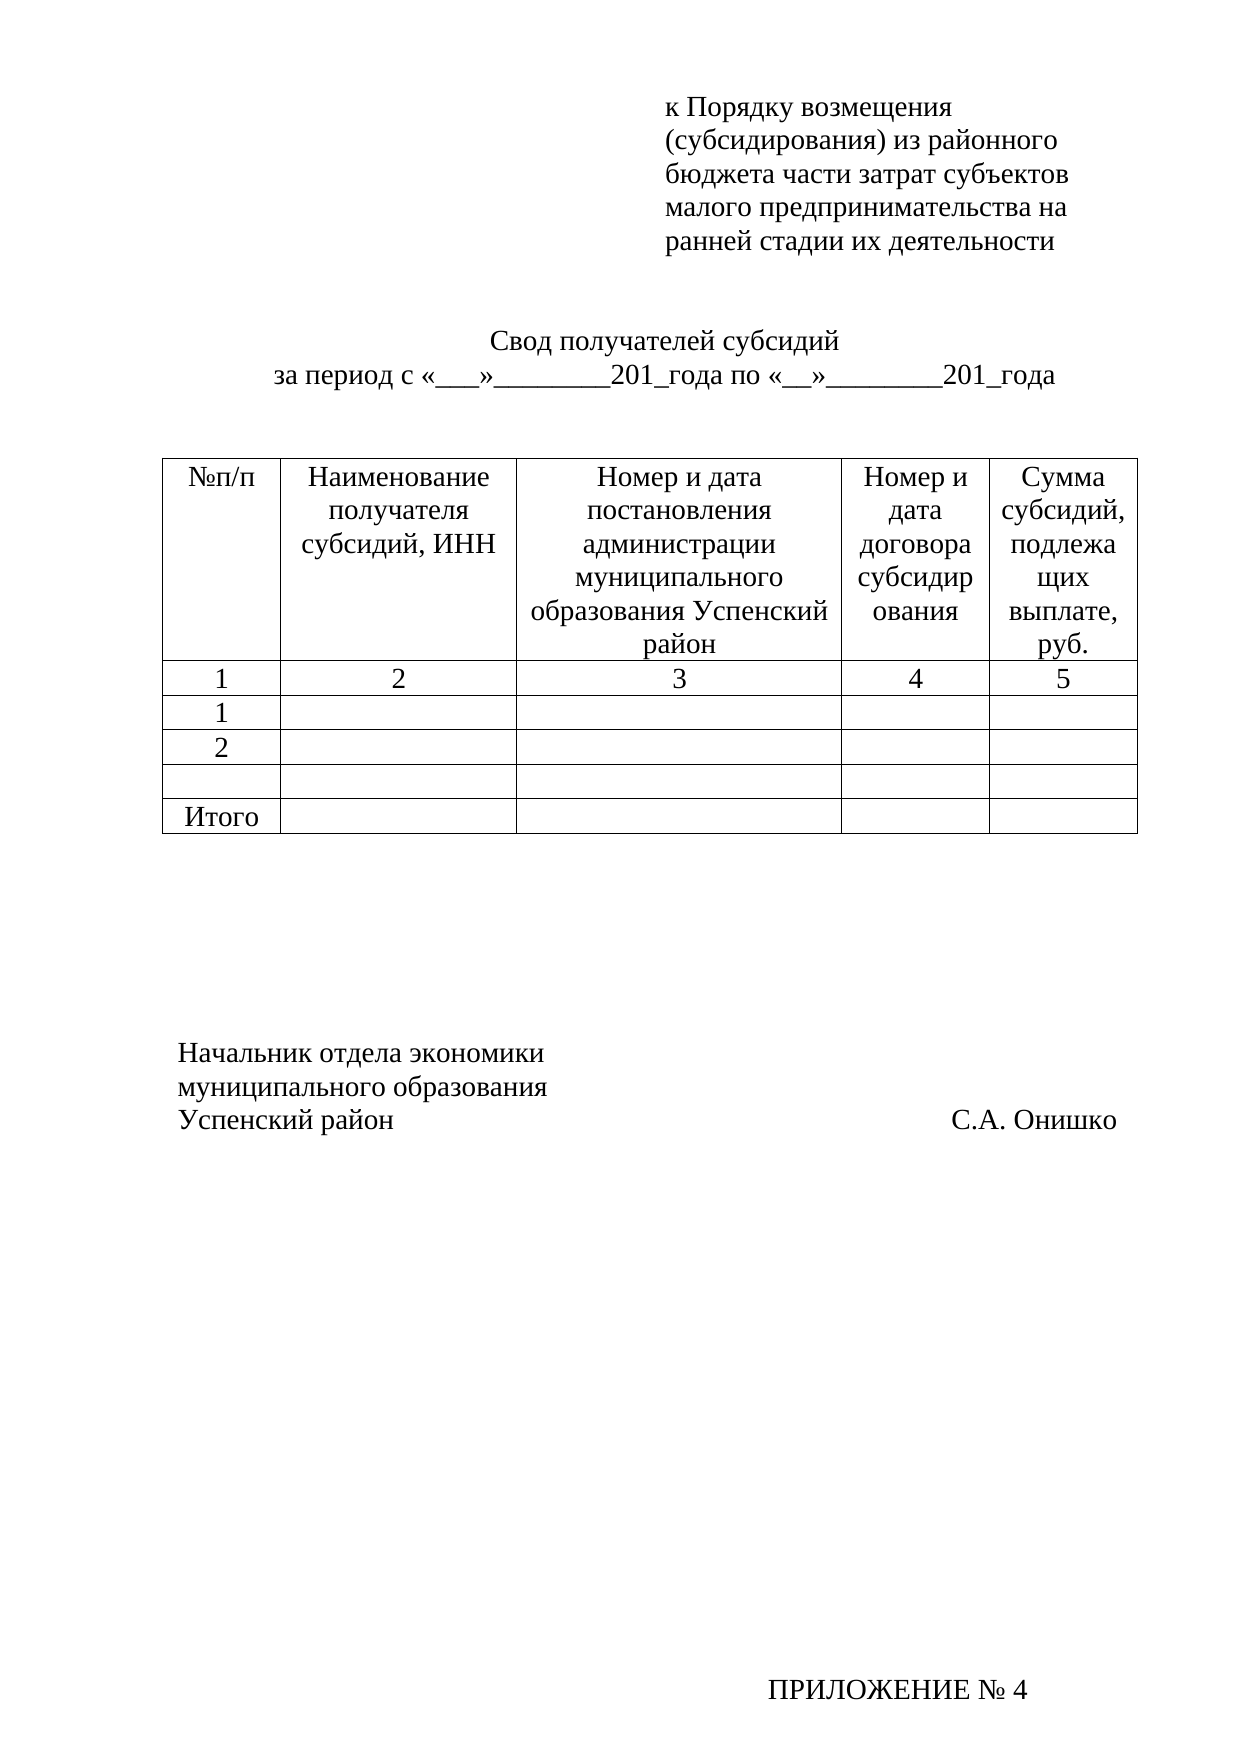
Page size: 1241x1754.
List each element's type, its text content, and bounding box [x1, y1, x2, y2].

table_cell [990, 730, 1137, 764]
text Начальник отдела экономики [177, 1035, 1152, 1069]
text Свод получателей субсидий [177, 323, 1152, 357]
text к Порядку возмещения (субсидирования) из районного бюджета части затрат субъектов малого предпринимательства на ранней стадии их деятельности [665, 89, 1152, 256]
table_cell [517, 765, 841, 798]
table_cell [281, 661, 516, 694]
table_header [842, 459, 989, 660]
text за период с «___»________201_года по «__»________201_года [177, 357, 1152, 391]
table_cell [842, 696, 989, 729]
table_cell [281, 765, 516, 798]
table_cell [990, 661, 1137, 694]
text муниципального образования [177, 1069, 1152, 1102]
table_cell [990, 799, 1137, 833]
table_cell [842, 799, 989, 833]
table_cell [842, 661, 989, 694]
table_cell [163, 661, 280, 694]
text ПРИЛОЖЕНИЕ № 4 [753, 1672, 1151, 1706]
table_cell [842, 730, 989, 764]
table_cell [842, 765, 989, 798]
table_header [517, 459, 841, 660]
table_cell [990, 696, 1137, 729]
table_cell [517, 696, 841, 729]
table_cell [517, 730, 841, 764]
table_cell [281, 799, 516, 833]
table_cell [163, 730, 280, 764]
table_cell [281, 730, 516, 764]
text Успенский район С.А. Онишко [177, 1102, 1152, 1136]
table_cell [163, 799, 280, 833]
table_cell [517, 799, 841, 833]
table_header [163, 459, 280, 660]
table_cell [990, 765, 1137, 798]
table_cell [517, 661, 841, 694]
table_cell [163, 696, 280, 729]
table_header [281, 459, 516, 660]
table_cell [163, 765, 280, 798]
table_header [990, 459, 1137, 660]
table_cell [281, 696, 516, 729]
